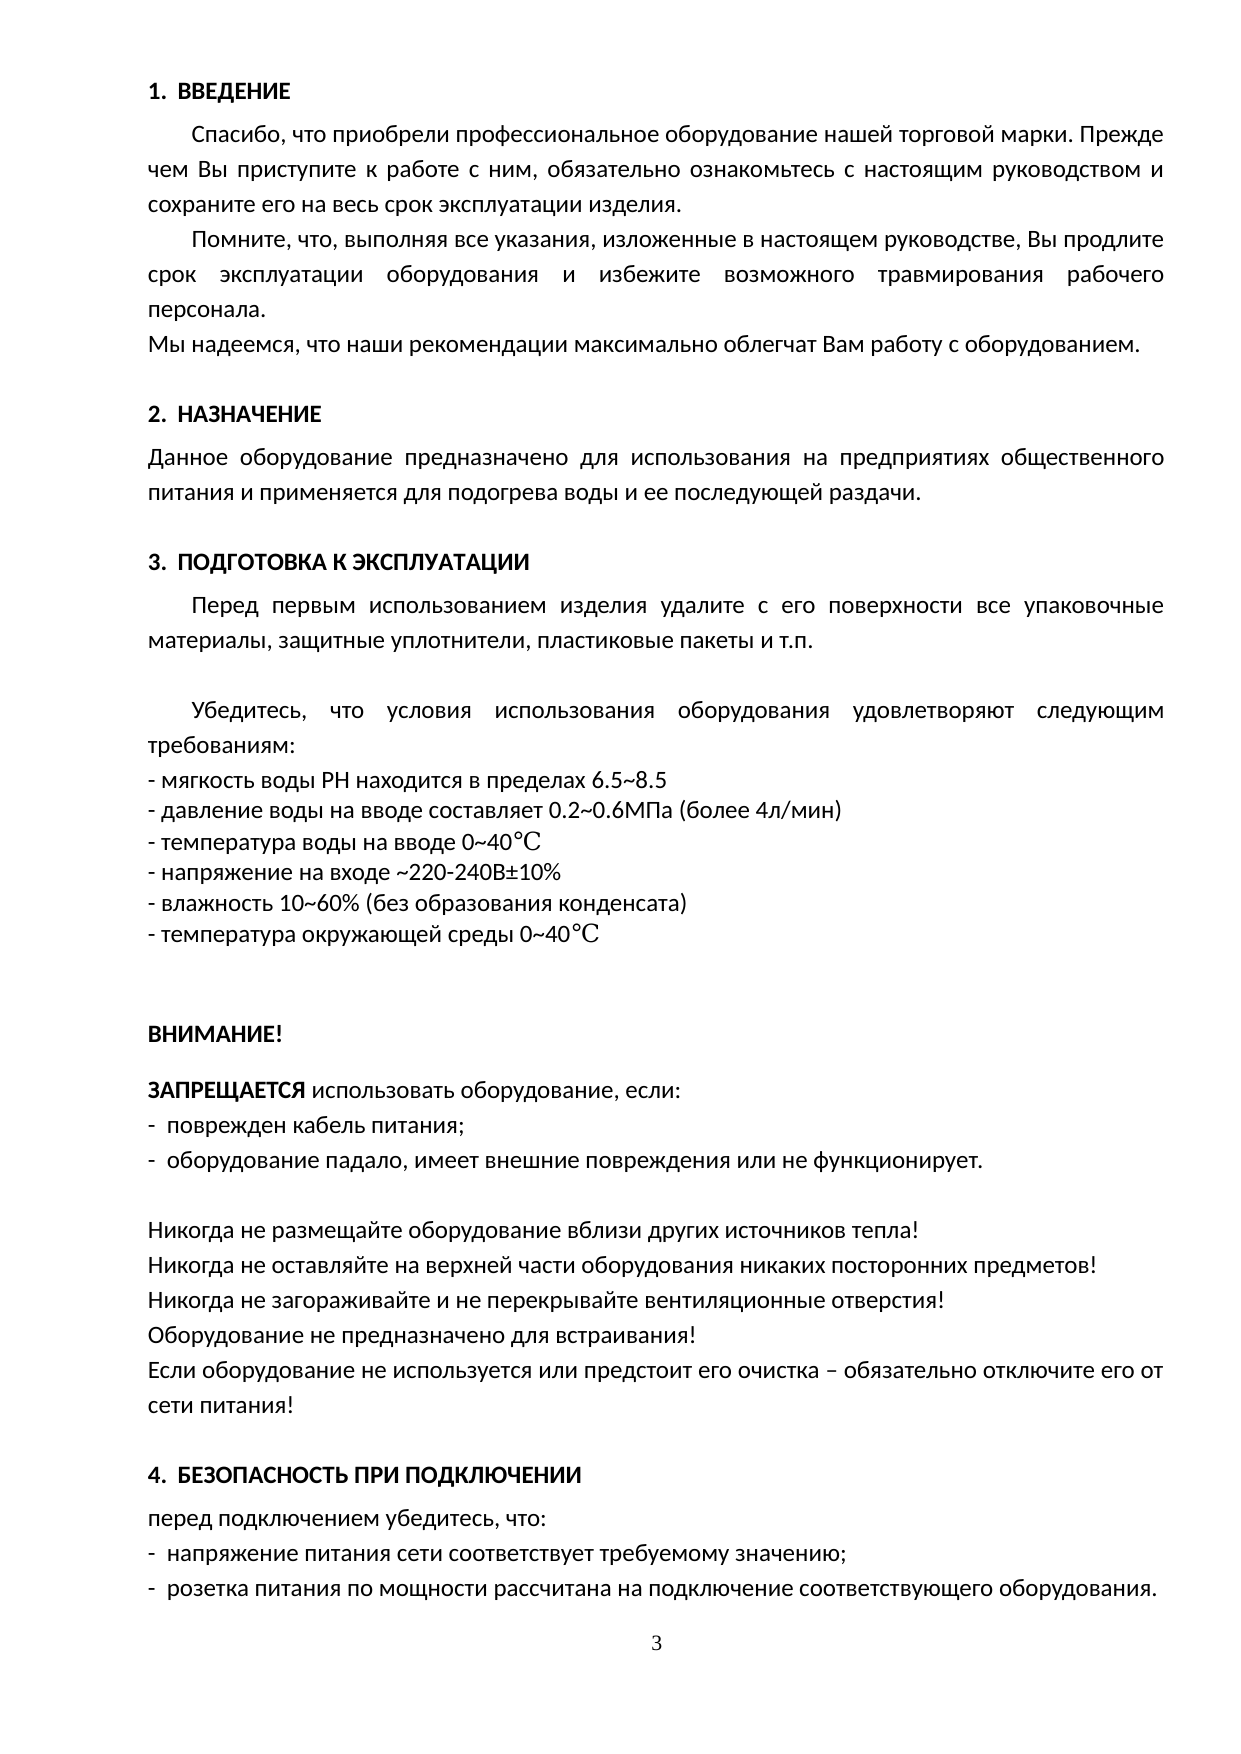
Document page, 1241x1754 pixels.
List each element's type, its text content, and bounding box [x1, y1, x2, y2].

list - оборудование падало, имеет внешние повреждения или не функционирует. [148, 1144, 1165, 1174]
text - температура окружающей среды 0~40℃ [148, 917, 1165, 948]
list Оборудование не предназначено для встраивания! [148, 1319, 1165, 1349]
list - поврежден кабель питания; [148, 1109, 1165, 1139]
list - розетка питания по мощности рассчитана на подключение соответствующего оборудования. [148, 1572, 1165, 1603]
list - напряжение питания сети соответствует требуемому значению; [148, 1537, 1165, 1568]
list Помните, что, выполняя все указания, изложенные в настоящем руководстве, Вы продлите срок эксплуатации оборудования и избежите возможного травмирования рабочего персонала. [148, 223, 1165, 323]
text - напряжение на входе ~220-240В±10% [148, 856, 1165, 887]
text ВНИМАНИЕ! [148, 1018, 1165, 1049]
text - мягкость воды PH находится в пределах 6.5~8.5 [148, 764, 1165, 794]
subtitle БЕЗОПАСНОСТЬ ПРИ ПОДКЛЮЧЕНИИ [148, 1459, 1165, 1489]
subtitle ВВЕДЕНИЕ [148, 75, 1165, 106]
list Никогда не оставляйте на верхней части оборудования никаких посторонних предметов! [148, 1249, 1165, 1279]
text - давление воды на вводе составляет 0.2~0.6МПа (более 4л/мин) [148, 794, 1165, 825]
list ЗАПРЕЩАЕТСЯ использовать оборудование, если: [148, 1074, 1165, 1104]
list Спасибо, что приобрели профессиональное оборудование нашей торговой марки. Прежде чем Вы приступите к работе с ним, обязательно ознакомьтесь с настоящим руководством и сохраните его на весь срок эксплуатации изделия. [148, 118, 1165, 218]
list Если оборудование не используется или предстоит его очистка – обязательно отключите его от сети питания! [148, 1354, 1165, 1419]
list перед подключением убедитесь, что: [148, 1502, 1165, 1533]
text - температура воды на вводе 0~40℃ [148, 825, 1165, 856]
text - влажность 10~60% (без образования конденсата) [148, 887, 1165, 917]
list Мы надеемся, что наши рекомендации максимально облегчат Вам работу с оборудованием. [148, 328, 1165, 358]
subtitle ПОДГОТОВКА К ЭКСПЛУАТАЦИИ [148, 546, 1165, 577]
subtitle НАЗНАЧЕНИЕ [148, 398, 1165, 428]
list Никогда не загораживайте и не перекрывайте вентиляционные отверстия! [148, 1284, 1165, 1314]
list Перед первым использованием изделия удалите с его поверхности все упаковочные материалы, защитные уплотнители, пластиковые пакеты и т.п. [148, 589, 1165, 654]
list Убедитесь, что условия использования оборудования удовлетворяют следующим требованиям: [148, 694, 1165, 759]
list Никогда не размещайте оборудование вблизи других источников тепла! [148, 1214, 1165, 1244]
text Данное оборудование предназначено для использования на предприятиях общественного питания и применяется для подогрева воды и ее последующей раздачи. [148, 441, 1165, 507]
